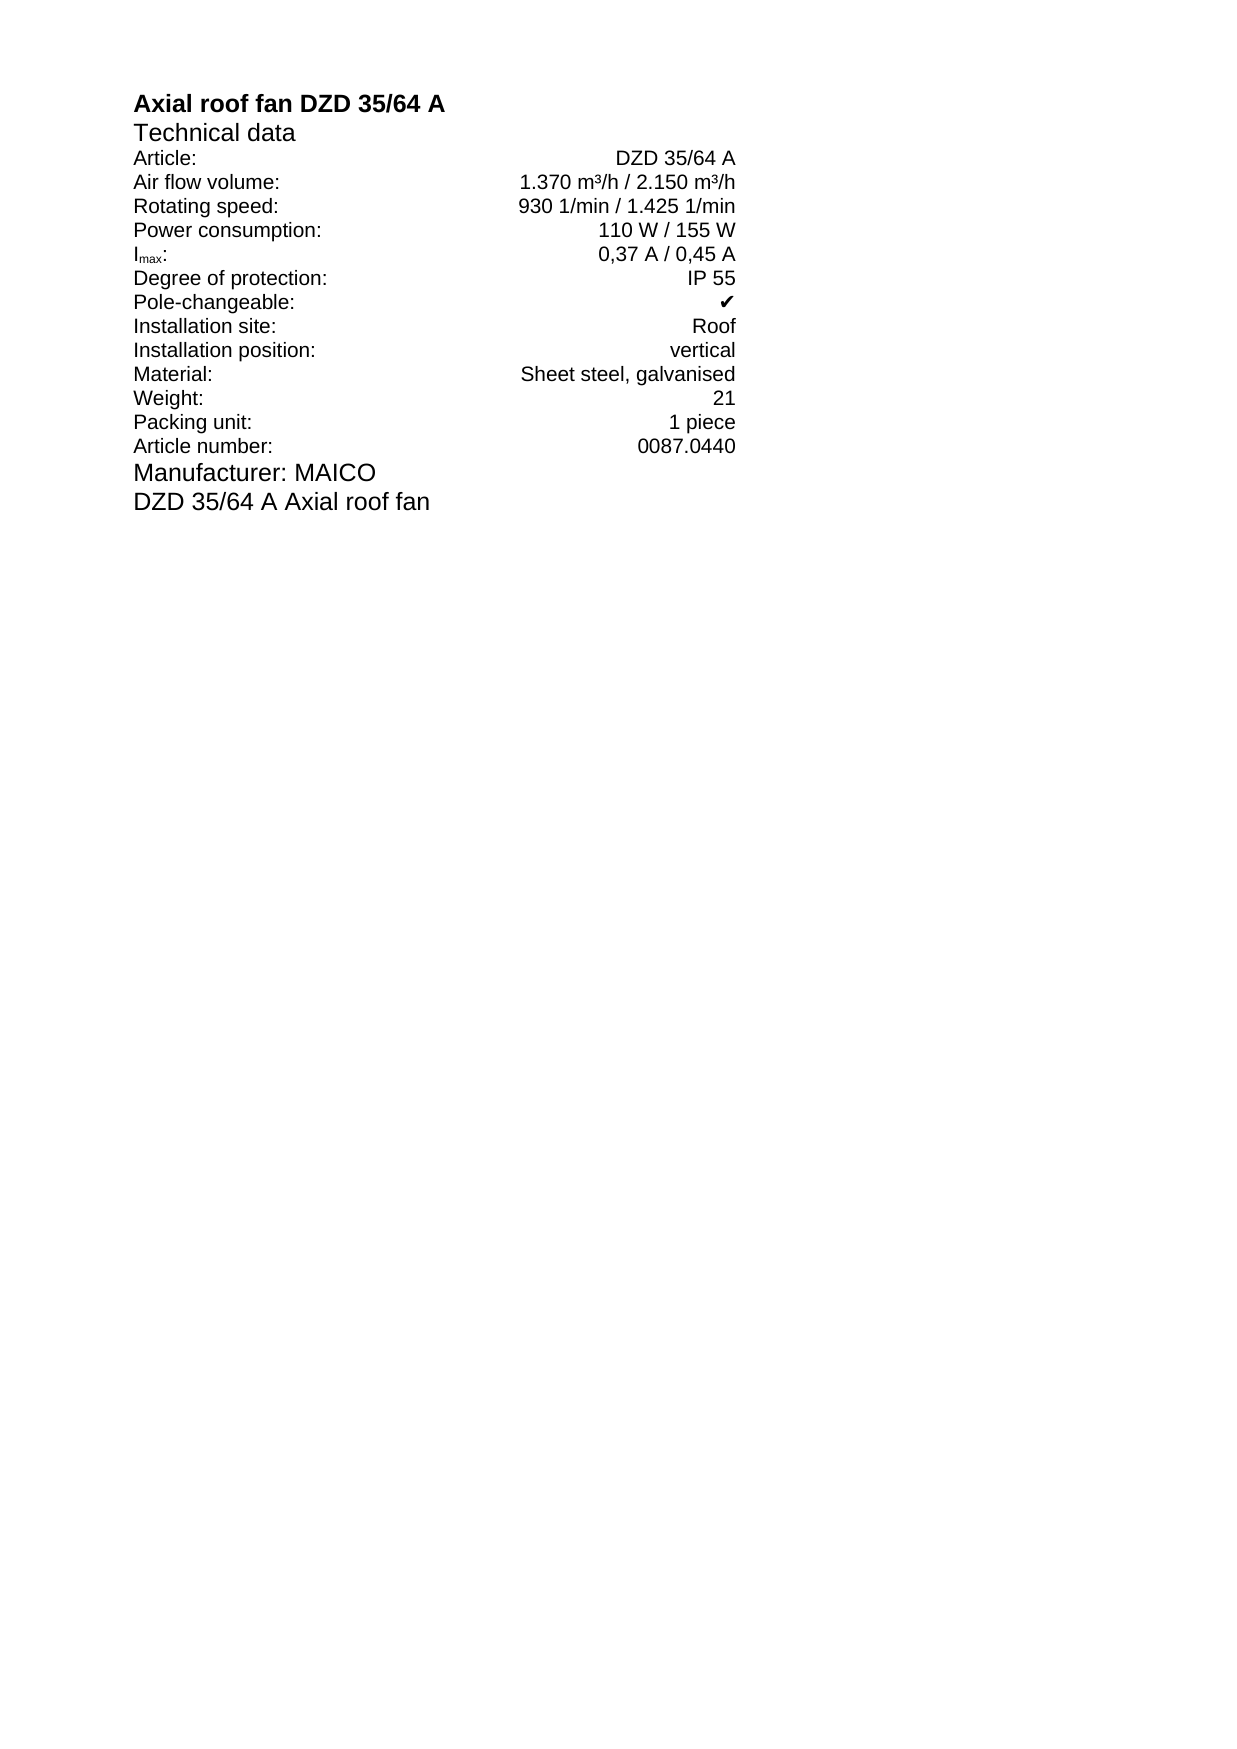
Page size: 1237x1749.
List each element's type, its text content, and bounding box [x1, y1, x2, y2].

table_cell 0087.0440 [434, 434, 747, 458]
table_cell Installation site: [122, 314, 434, 338]
table_cell 110 W / 155 W [434, 218, 747, 242]
table_header Article: [122, 146, 434, 170]
table_cell Degree of protection: [122, 266, 434, 290]
table_cell Imax: [122, 242, 434, 266]
table_header DZD 35/64 A [434, 146, 747, 170]
table_cell 930 1/min / 1.425 1/min [434, 194, 747, 218]
table_cell 1 piece [434, 410, 747, 434]
table_cell Sheet steel, galvanised [434, 362, 747, 386]
table_cell ✔ [434, 290, 747, 314]
table_cell 21 [434, 386, 747, 410]
text Technical data [133, 117, 1148, 146]
text Axial roof fan DZD 35/64 A [133, 89, 1148, 117]
table_cell Article number: [122, 434, 434, 458]
table_cell IP 55 [434, 266, 747, 290]
table_cell Weight: [122, 386, 434, 410]
table_cell Installation position: [122, 338, 434, 362]
table_cell Roof [434, 314, 747, 338]
table_cell Pole-changeable: [122, 290, 434, 314]
text DZD 35/64 A Axial roof fan [133, 486, 1148, 515]
table_cell Packing unit: [122, 410, 434, 434]
text Manufacturer: MAICO [133, 458, 1148, 486]
table_cell Air flow volume: [122, 170, 434, 194]
table_cell 0,37 A / 0,45 A [434, 242, 747, 266]
table_cell 1.370 m³/h / 2.150 m³/h [434, 170, 747, 194]
table_cell Rotating speed: [122, 194, 434, 218]
table_cell Power consumption: [122, 218, 434, 242]
table_cell vertical [434, 338, 747, 362]
table_cell Material: [122, 362, 434, 386]
